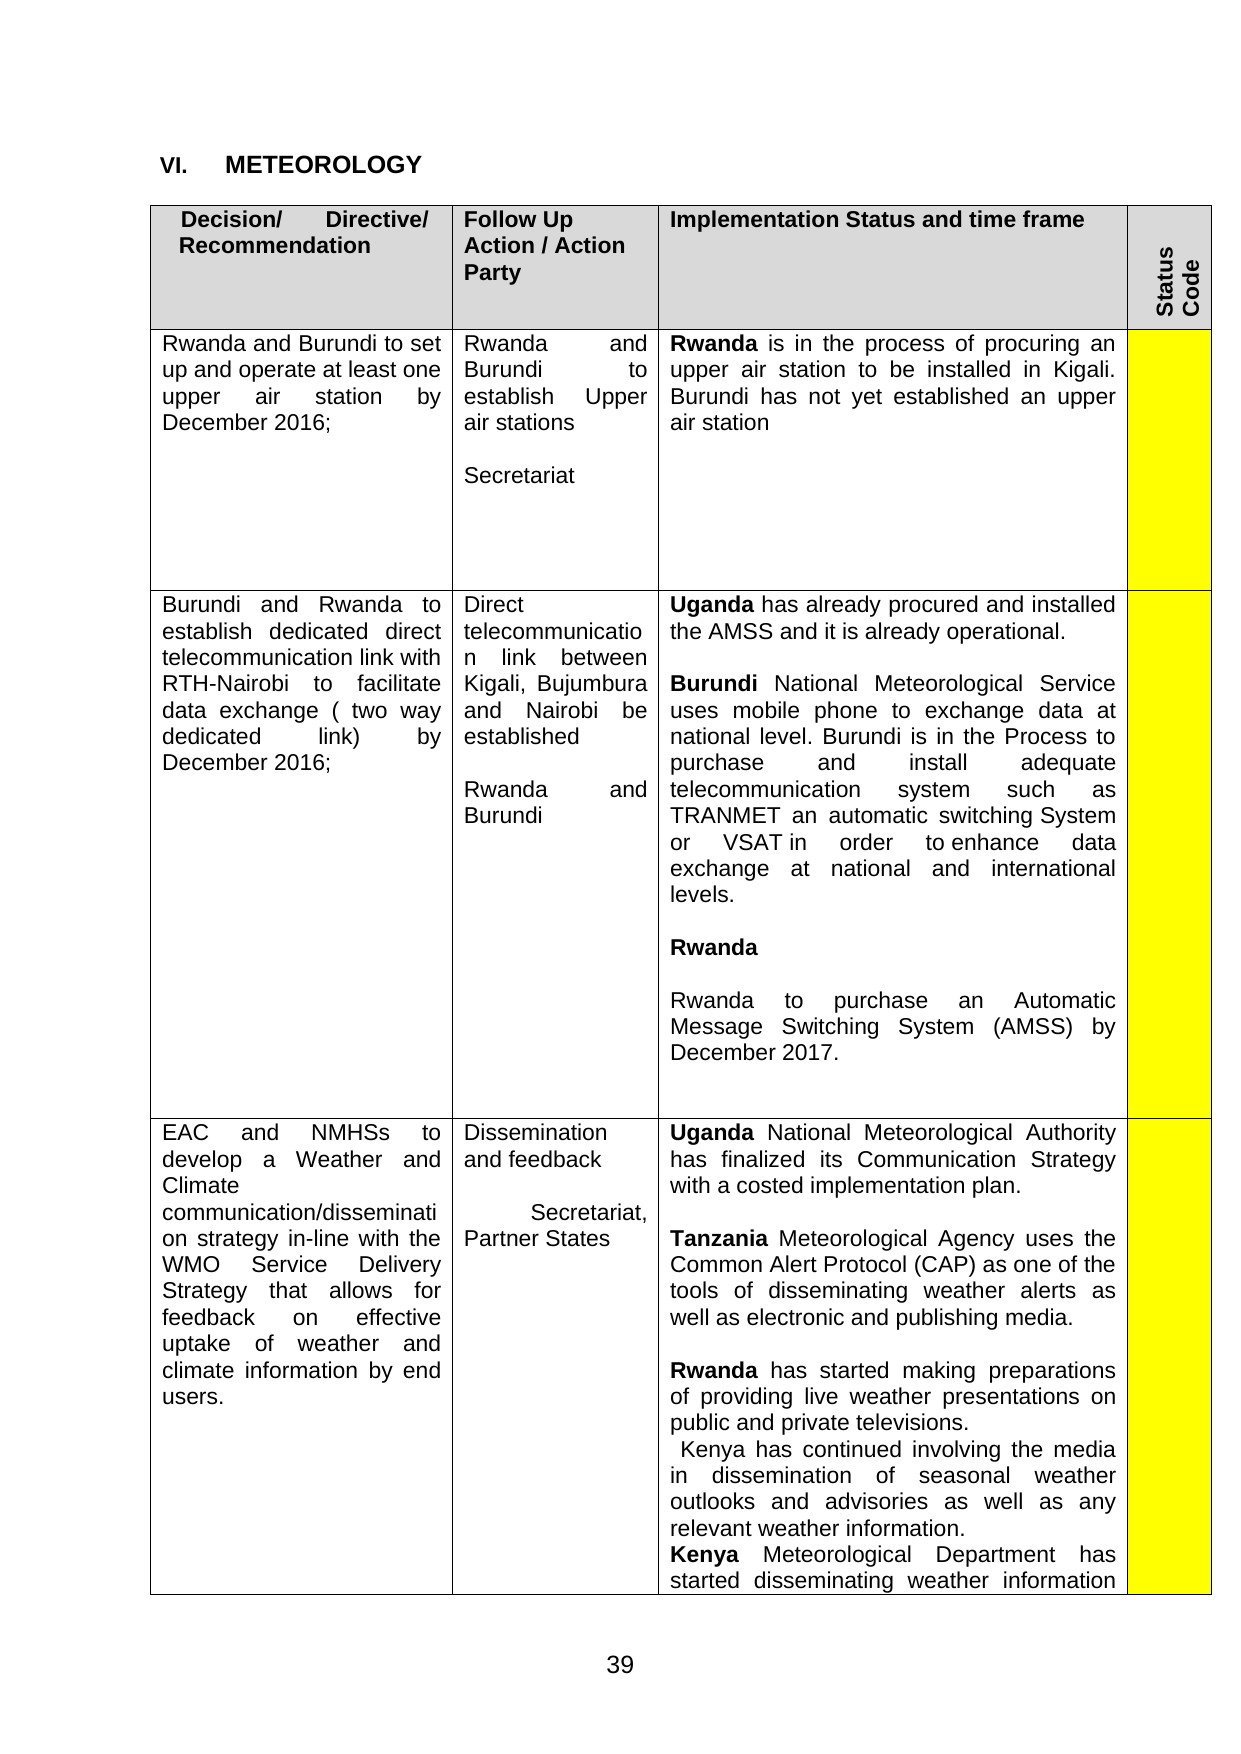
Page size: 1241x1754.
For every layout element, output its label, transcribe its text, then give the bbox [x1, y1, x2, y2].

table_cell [453, 1119, 658, 1594]
table_cell Direct telecommunication link between Kigali, Bujumbura and Nairobi be established Rwanda and Burundi [453, 591, 658, 1118]
table_cell [1128, 1119, 1211, 1594]
table_header Status Code [1128, 206, 1211, 329]
table_header Follow Up Action / Action Party [453, 206, 658, 329]
table_header Decision/ Directive/ Recommendation [151, 206, 452, 329]
list METEOROLOGY [187, 150, 1090, 179]
table_header Implementation Status and time frame [659, 206, 1127, 329]
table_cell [659, 1119, 1127, 1594]
table_cell [1128, 330, 1211, 590]
table_cell [1128, 591, 1211, 1118]
table_cell Rwanda and Burundi to establish Upper air stations Secretariat [453, 330, 658, 590]
table_cell Rwanda and Burundi to set up and operate at least one upper air station by December 2016; [151, 330, 452, 590]
table_cell Rwanda is in the process of procuring an upper air station to be installed in Kigali. Burundi has not yet established an upper air station [659, 330, 1127, 590]
table_cell Uganda has already procured and installed the AMSS and it is already operational. Burundi National Meteorological Service uses mobile phone to exchange data at national level. Burundi is in the Process to purchase and install adequate telecommunication system such as TRANMET an automatic switching System or VSAT in order to enhance data exchange at national and international levels. Rwanda Rwanda to purchase an Automatic Message Switching System (AMSS) by December 2017. [659, 591, 1127, 1118]
table_cell Burundi and Rwanda to establish dedicated direct telecommunication link with RTH-Nairobi to facilitate data exchange ( two way dedicated link) by December 2016; [151, 591, 452, 1118]
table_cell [151, 1119, 452, 1594]
